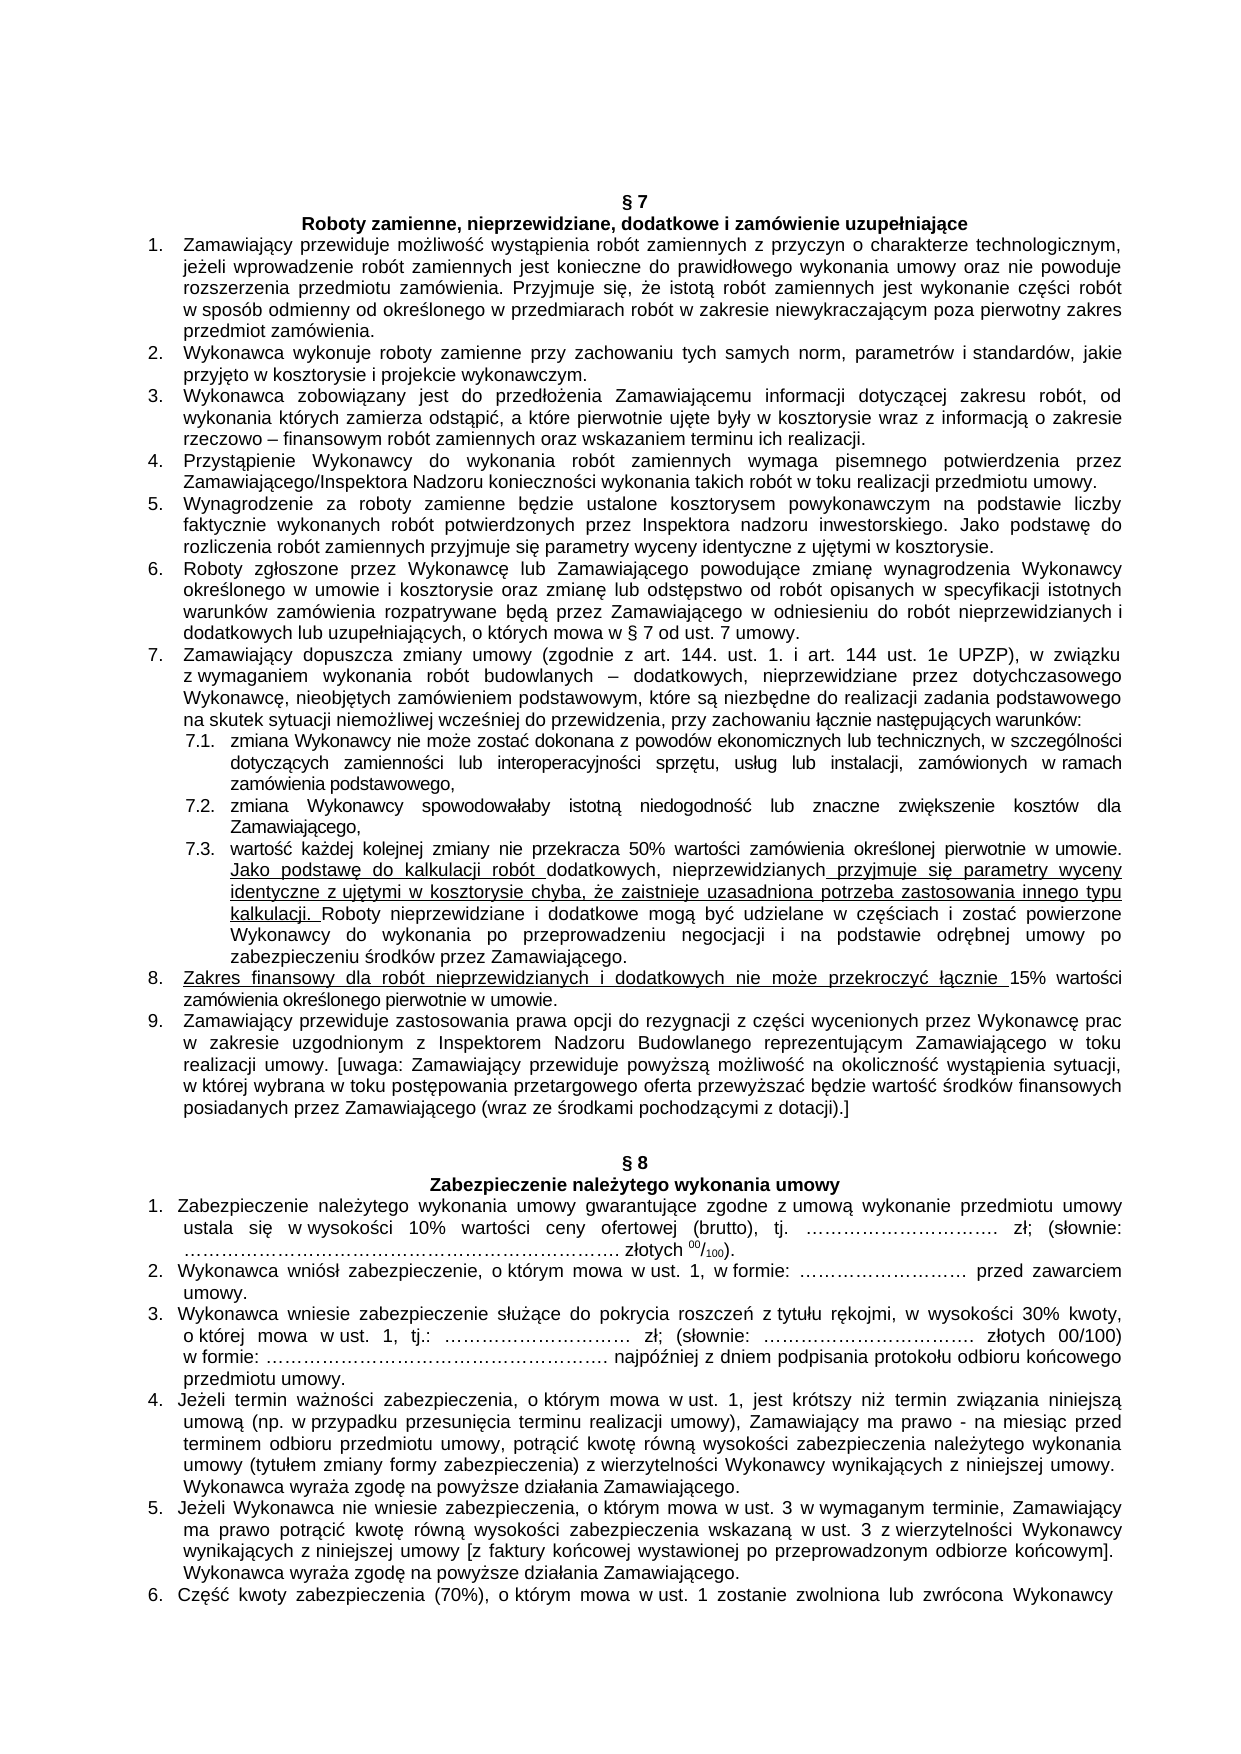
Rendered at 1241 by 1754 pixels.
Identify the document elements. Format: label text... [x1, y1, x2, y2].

list zmiana Wykonawcy spowodowałaby istotną niedogodność lub znaczne zwiększenie kosztów dla Zamawiającego, [185, 794, 1122, 838]
list Zamawiający przewiduje zastosowania prawa opcji do rezygnacji z części wycenionych przez Wykonawcę prac w zakresie uzgodnionym z Inspektorem Nadzoru Budowlanego reprezentującym Zamawiającego w toku realizacji umowy. [uwaga: Zamawiający przewiduje powyższą możliwość na okoliczność wystąpienia sytuacji, w której wybrana w toku postępowania przetargowego oferta przewyższać będzie wartość środków finansowych posiadanych przez Zamawiającego (wraz ze środkami pochodzącymi z dotacji).] [148, 1010, 1122, 1152]
list zmiana Wykonawcy nie może zostać dokonana z powodów ekonomicznych lub technicznych, w szczególności dotyczących zamienności lub interoperacyjności sprzętu, usług lub instalacji, zamówionych w ramach zamówienia podstawowego, [185, 730, 1122, 794]
list Zakres finansowy dla robót nieprzewidzianych i dodatkowych nie może przekroczyć łącznie 15% wartości zamówienia określonego pierwotnie w umowie. [148, 967, 1122, 1010]
list Wykonawca wniósł zabezpieczenie, o którym mowa w ust. 1, w formie: ……………………… przed zawarciem umowy. [148, 1260, 1122, 1303]
list Zabezpieczenie należytego wykonania umowy gwarantujące zgodne z umową wykonanie przedmiotu umowy ustala się w wysokości 10% wartości ceny ofertowej (brutto), tj. …………………………. zł; (słownie: ……………………………………………………………. złotych 00/100). [148, 1195, 1122, 1260]
list Przystąpienie Wykonawcy do wykonania robót zamiennych wymaga pisemnego potwierdzenia przez Zamawiającego/Inspektora Nadzoru konieczności wykonania takich robót w toku realizacji przedmiotu umowy. [148, 449, 1122, 493]
text Roboty zamienne, nieprzewidziane, dodatkowe i zamówienie uzupełniające [148, 212, 1122, 234]
list Wynagrodzenie za roboty zamienne będzie ustalone kosztorysem powykonawczym na podstawie liczby faktycznie wykonanych robót potwierdzonych przez Inspektora nadzoru inwestorskiego. Jako podstawę do rozliczenia robót zamiennych przyjmuje się parametry wyceny identyczne z ujętymi w kosztorysie. [148, 493, 1122, 557]
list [148, 1583, 1122, 1605]
text Zabezpieczenie należytego wykonania umowy [148, 1174, 1122, 1195]
list Wykonawca wykonuje roboty zamienne przy zachowaniu tych samych norm, parametrów i standardów, jakie przyjęto w kosztorysie i projekcie wykonawczym. [148, 342, 1122, 385]
text § 8 [148, 1152, 1122, 1174]
list Roboty zgłoszone przez Wykonawcę lub Zamawiającego powodujące zmianę wynagrodzenia Wykonawcy określonego w umowie i kosztorysie oraz zmianę lub odstępstwo od robót opisanych w specyfikacji istotnych warunków zamówienia rozpatrywane będą przez Zamawiającego w odniesieniu do robót nieprzewidzianych i dodatkowych lub uzupełniających, o których mowa w § 7 od ust. 7 umowy. [148, 557, 1122, 644]
text § 7 [148, 191, 1122, 212]
list Jeżeli termin ważności zabezpieczenia, o którym mowa w ust. 1, jest krótszy niż termin związania niniejszą umową (np. w przypadku przesunięcia terminu realizacji umowy), Zamawiający ma prawo - na miesiąc przed terminem odbioru przedmiotu umowy, potrącić kwotę równą wysokości zabezpieczenia należytego wykonania umowy (tytułem zmiany formy zabezpieczenia) z wierzytelności Wykonawcy wynikających z niniejszej umowy. Wykonawca wyraża zgodę na powyższe działania Zamawiającego. [148, 1389, 1122, 1497]
list Jeżeli Wykonawca nie wniesie zabezpieczenia, o którym mowa w ust. 3 w wymaganym terminie, Zamawiający ma prawo potrącić kwotę równą wysokości zabezpieczenia wskazaną w ust. 3 z wierzytelności Wykonawcy wynikających z niniejszej umowy [z faktury końcowej wystawionej po przeprowadzonym odbiorze końcowym]. Wykonawca wyraża zgodę na powyższe działania Zamawiającego. [148, 1497, 1122, 1583]
list Wykonawca wniesie zabezpieczenie służące do pokrycia roszczeń z tytułu rękojmi, w wysokości 30% kwoty, o której mowa w ust. 1, tj.: ………………………… zł; (słownie: ……………………………. złotych 00/100) w formie: ………………………………………………. najpóźniej z dniem podpisania protokołu odbioru końcowego przedmiotu umowy. [148, 1303, 1122, 1389]
list Zamawiający dopuszcza zmiany umowy (zgodnie z art. 144. ust. 1. i art. 144 ust. 1e UPZP), w związku z wymaganiem wykonania robót budowlanych – dodatkowych, nieprzewidziane przez dotychczasowego Wykonawcę, nieobjętych zamówieniem podstawowym, które są niezbędne do realizacji zadania podstawowego na skutek sytuacji niemożliwej wcześniej do przewidzenia, przy zachowaniu łącznie następujących warunków: [148, 644, 1122, 730]
list wartość każdej kolejnej zmiany nie przekracza 50% wartości zamówienia określonej pierwotnie w umowie. Jako podstawę do kalkulacji robót dodatkowych, nieprzewidzianych przyjmuje się parametry wyceny identyczne z ujętymi w kosztorysie chyba, że zaistnieje uzasadniona potrzeba zastosowania innego typu kalkulacji. Roboty nieprzewidziane i dodatkowe mogą być udzielane w częściach i zostać powierzone Wykonawcy do wykonania po przeprowadzeniu negocjacji i na podstawie odrębnej umowy po zabezpieczeniu środków przez Zamawiającego. [185, 838, 1122, 967]
list Wykonawca zobowiązany jest do przedłożenia Zamawiającemu informacji dotyczącej zakresu robót, od wykonania których zamierza odstąpić, a które pierwotnie ujęte były w kosztorysie wraz z informacją o zakresie rzeczowo – finansowym robót zamiennych oraz wskazaniem terminu ich realizacji. [148, 385, 1122, 449]
list Zamawiający przewiduje możliwość wystąpienia robót zamiennych z przyczyn o charakterze technologicznym, jeżeli wprowadzenie robót zamiennych jest konieczne do prawidłowego wykonania umowy oraz nie powoduje rozszerzenia przedmiotu zamówienia. Przyjmuje się, że istotą robót zamiennych jest wykonanie części robót w sposób odmienny od określonego w przedmiarach robót w zakresie niewykraczającym poza pierwotny zakres przedmiot zamówienia. [148, 234, 1122, 342]
